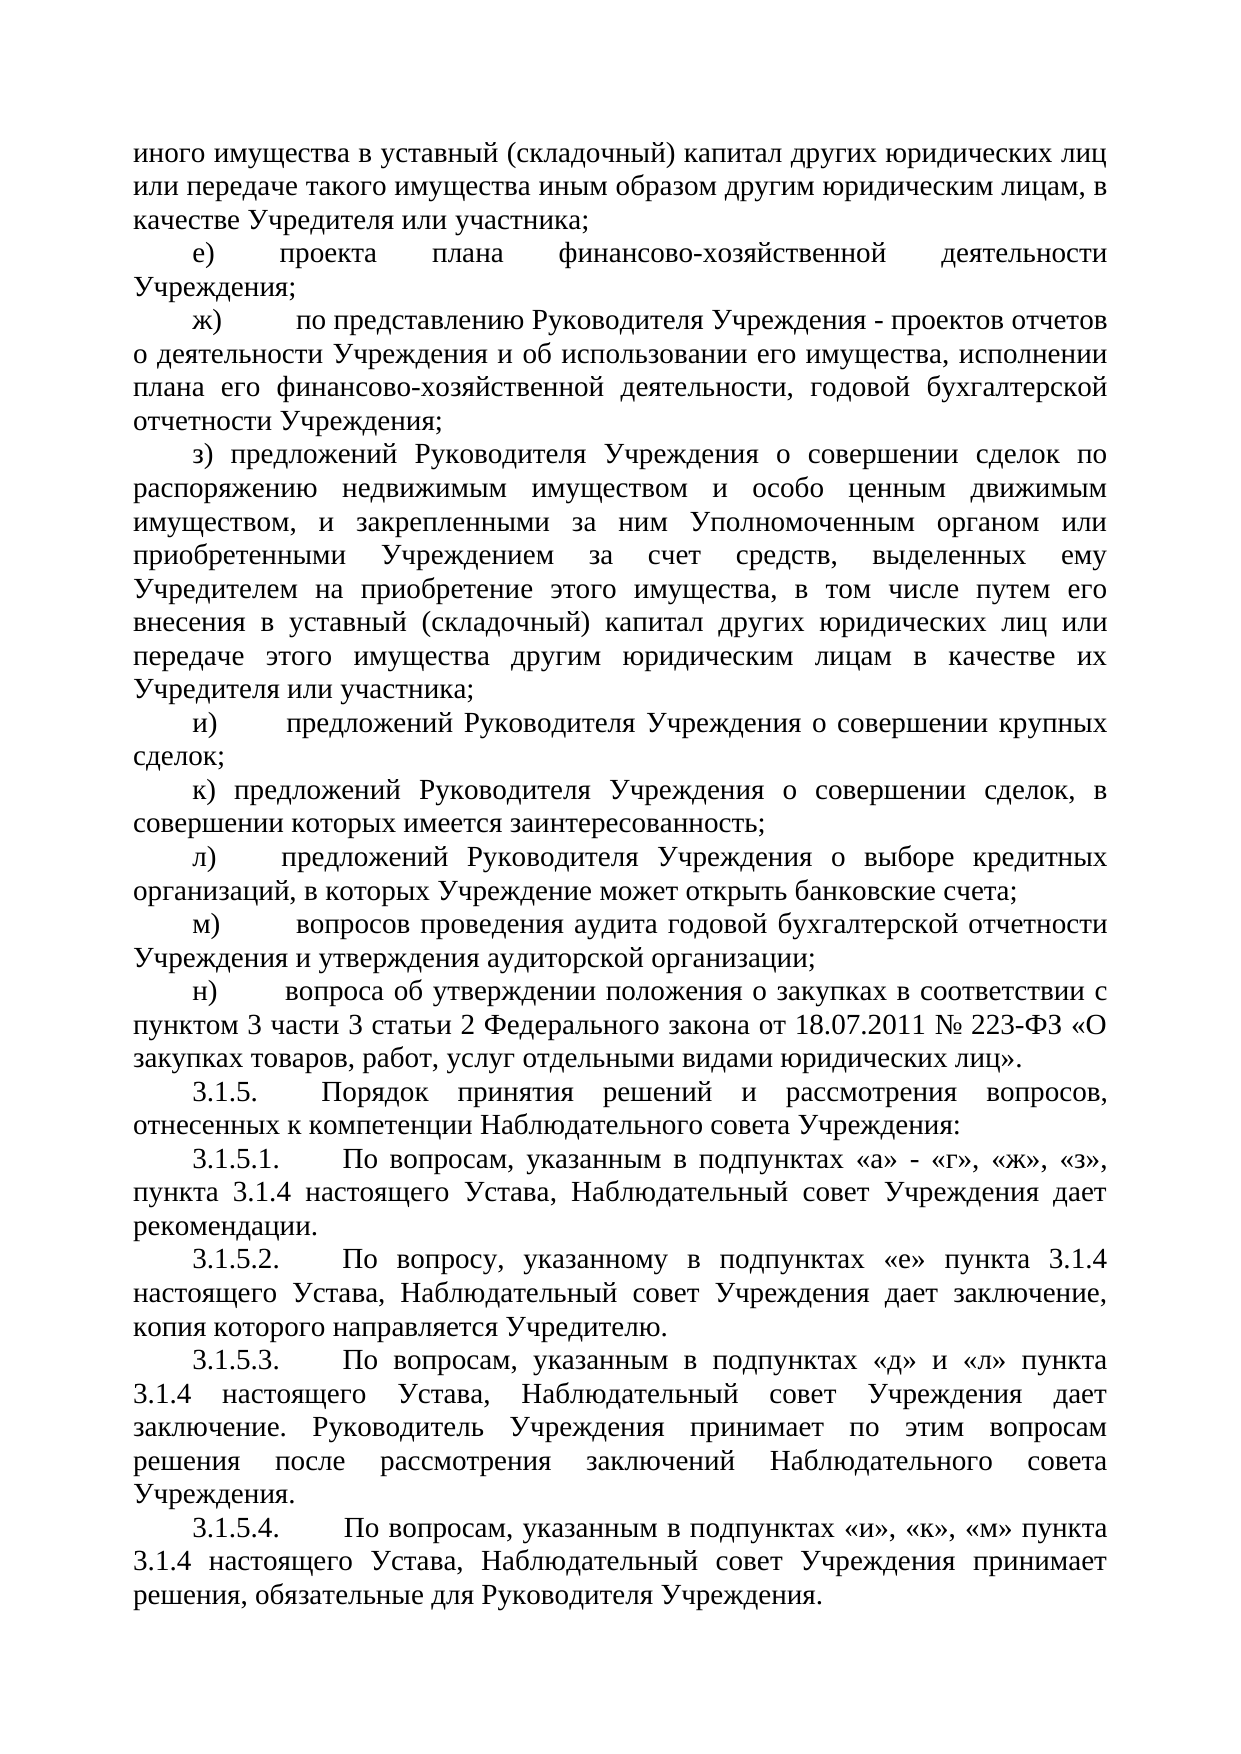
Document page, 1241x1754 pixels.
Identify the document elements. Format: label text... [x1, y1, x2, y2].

list По вопросам, указанным в подпунктах «д» и «л» пункта 3.1.4 настоящего Устава, Наблюдательный совет Учреждения дает заключение. Руководитель Учреждения принимает по этим вопросам решения после рассмотрения заключений Наблюдательного совета Учреждения. [133, 1343, 1108, 1511]
list По вопросам, указанным в подпунктах «а» - «г», «ж», «з», пункта 3.1.4 настоящего Устава, Наблюдательный совет Учреждения дает рекомендации. [133, 1142, 1108, 1242]
text з) предложений Руководителя Учреждения о совершении сделок по распоряжению недвижимым имуществом и особо ценным движимым имуществом, и закрепленными за ним Уполномоченным органом или приобретенными Учреждением за счет средств, выделенных ему Учредителем на приобретение этого имущества, в том числе путем его внесения в уставный (складочный) капитал других юридических лиц или передаче этого имущества другим юридическим лицам в качестве их Учредителя или участника; [133, 437, 1108, 706]
list По вопросу, указанному в подпунктах «е» пункта 3.1.4 настоящего Устава, Наблюдательный совет Учреждения дает заключение, копия которого направляется Учредителю. [133, 1242, 1108, 1343]
list По вопросам, указанным в подпунктах «и», «к», «м» пункта 3.1.4 настоящего Устава, Наблюдательный совет Учреждения принимает решения, обязательные для Руководителя Учреждения. [133, 1511, 1108, 1611]
text и) предложений Руководителя Учреждения о совершении крупных сделок; [133, 706, 1108, 773]
text е) проекта плана финансово-хозяйственной деятельности Учреждения; [133, 236, 1108, 303]
text м) вопросов проведения аудита годовой бухгалтерской отчетности Учреждения и утверждения аудиторской организации; [133, 907, 1108, 974]
text н) вопроса об утверждении положения о закупках в соответствии с пунктом 3 части 3 статьи 2 Федерального закона от 18.07.2011 № 223-ФЗ «О закупках товаров, работ, услуг отдельными видами юридических лиц». [133, 974, 1108, 1074]
text к) предложений Руководителя Учреждения о совершении сделок, в совершении которых имеется заинтересованность; [133, 773, 1108, 840]
list Порядок принятия решений и рассмотрения вопросов, отнесенных к компетенции Наблюдательного совета Учреждения: [133, 1074, 1108, 1142]
text ж) по представлению Руководителя Учреждения - проектов отчетов о деятельности Учреждения и об использовании его имущества, исполнении плана его финансово-хозяйственной деятельности, годовой бухгалтерской отчетности Учреждения; [133, 303, 1108, 437]
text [133, 135, 1108, 236]
text л) предложений Руководителя Учреждения о выборе кредитных организаций, в которых Учреждение может открыть банковские счета; [133, 840, 1108, 907]
